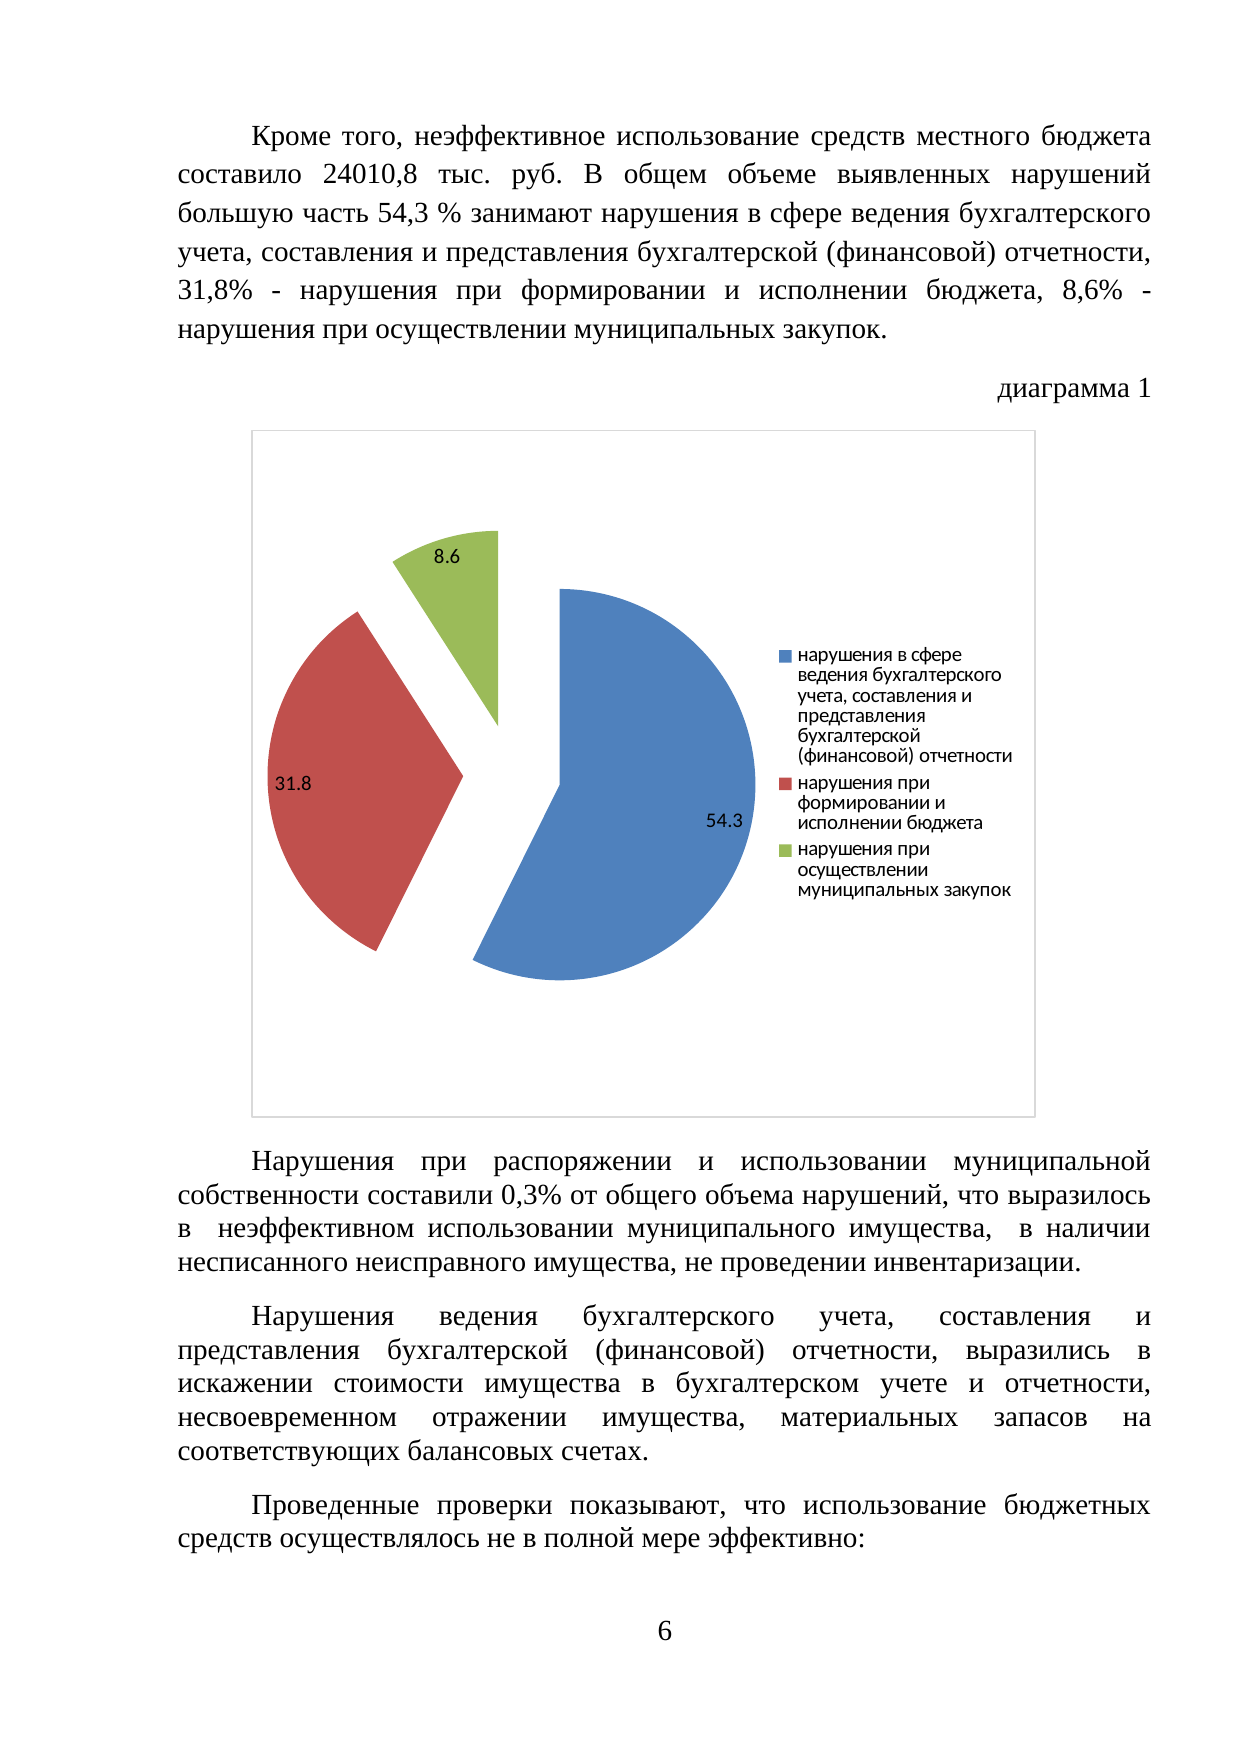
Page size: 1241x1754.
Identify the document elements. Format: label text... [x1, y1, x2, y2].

text Нарушения ведения бухгалтерского учета, составления и представления бухгалтерской (финансовой) отчетности, выразились в искажении стоимости имущества в бухгалтерском учете и отчетности, несвоевременном отражении имущества, материальных запасов на соответствующих балансовых счетах. [177, 1298, 1152, 1466]
text Нарушения при распоряжении и использовании муниципальной собственности составили 0,3% от общего объема нарушений, что выразилось в неэффективном использовании муниципального имущества, в наличии несписанного неисправного имущества, не проведении инвентаризации. [177, 1143, 1152, 1278]
text Кроме того, неэффективное использование средств местного бюджета составило 24010,8 тыс. руб. В общем объеме выявленных нарушений большую часть 54,3 % занимают нарушения в сфере ведения бухгалтерского учета, составления и представления бухгалтерской (финансовой) отчетности, 31,8% - нарушения при формировании и исполнении бюджета, 8,6% - нарушения при осуществлении муниципальных закупок. [177, 118, 1152, 344]
text диаграмма 1 [177, 370, 1152, 404]
text Проведенные проверки показывают, что использование бюджетных средств осуществлялось не в полной мере эффективно: [177, 1487, 1152, 1554]
